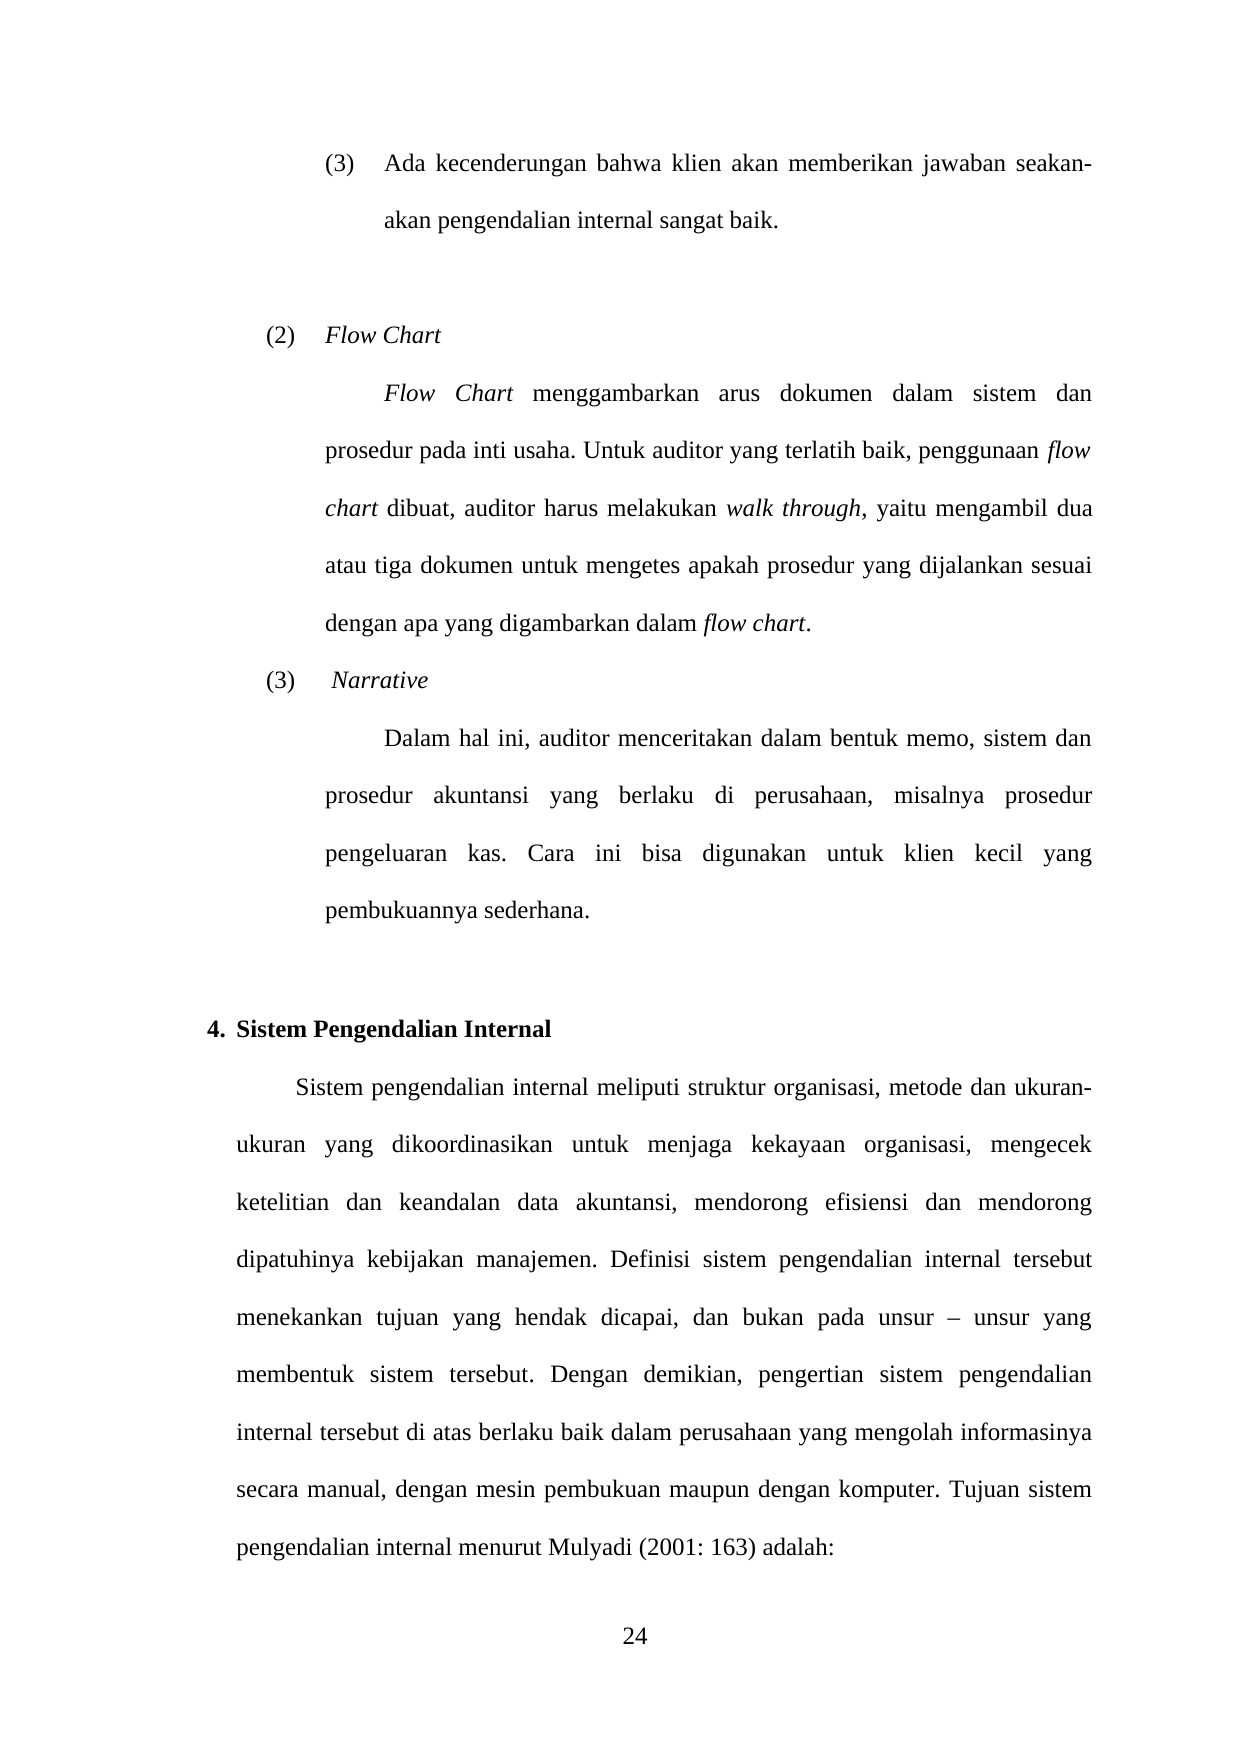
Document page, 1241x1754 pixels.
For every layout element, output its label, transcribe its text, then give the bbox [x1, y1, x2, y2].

list Flow Chart [266, 320, 1093, 349]
text Sistem pengendalian internal meliputi struktur organisasi, metode dan ukuran-ukuran yang dikoordinasikan untuk menjaga kekayaan organisasi, mengecek ketelitian dan keandalan data akuntansi, mendorong efisiensi dan mendorong dipatuhinya kebijakan manajemen. Definisi sistem pengendalian internal tersebut menekankan tujuan yang hendak dicapai, dan bukan pada unsur – unsur yang membentuk sistem tersebut. Dengan demikian, pengertian sistem pengendalian internal tersebut di atas berlaku baik dalam perusahaan yang mengolah informasinya secara manual, dengan mesin pembukuan maupun dengan komputer. Tujuan sistem pengendalian internal menurut Mulyadi (2001: 163) adalah: [236, 1072, 1093, 1561]
list Narrative [266, 665, 1093, 694]
list Ada kecenderungan bahwa klien akan memberikan jawaban seakan-akan pengendalian internal sangat baik. [325, 148, 1093, 234]
text Dalam hal ini, auditor menceritakan dalam bentuk memo, sistem dan prosedur akuntansi yang berlaku di perusahaan, misalnya prosedur pengeluaran kas. Cara ini bisa digunakan untuk klien kecil yang pembukuannya sederhana. [325, 723, 1093, 924]
list Sistem Pengendalian Internal [207, 1014, 1093, 1043]
text Flow Chart menggambarkan arus dokumen dalam sistem dan prosedur pada inti usaha. Untuk auditor yang terlatih baik, penggunaan flow chart dibuat, auditor harus melakukan walk through, yaitu mengambil dua atau tiga dokumen untuk mengetes apakah prosedur yang dijalankan sesuai dengan apa yang digambarkan dalam flow chart. [325, 378, 1093, 636]
